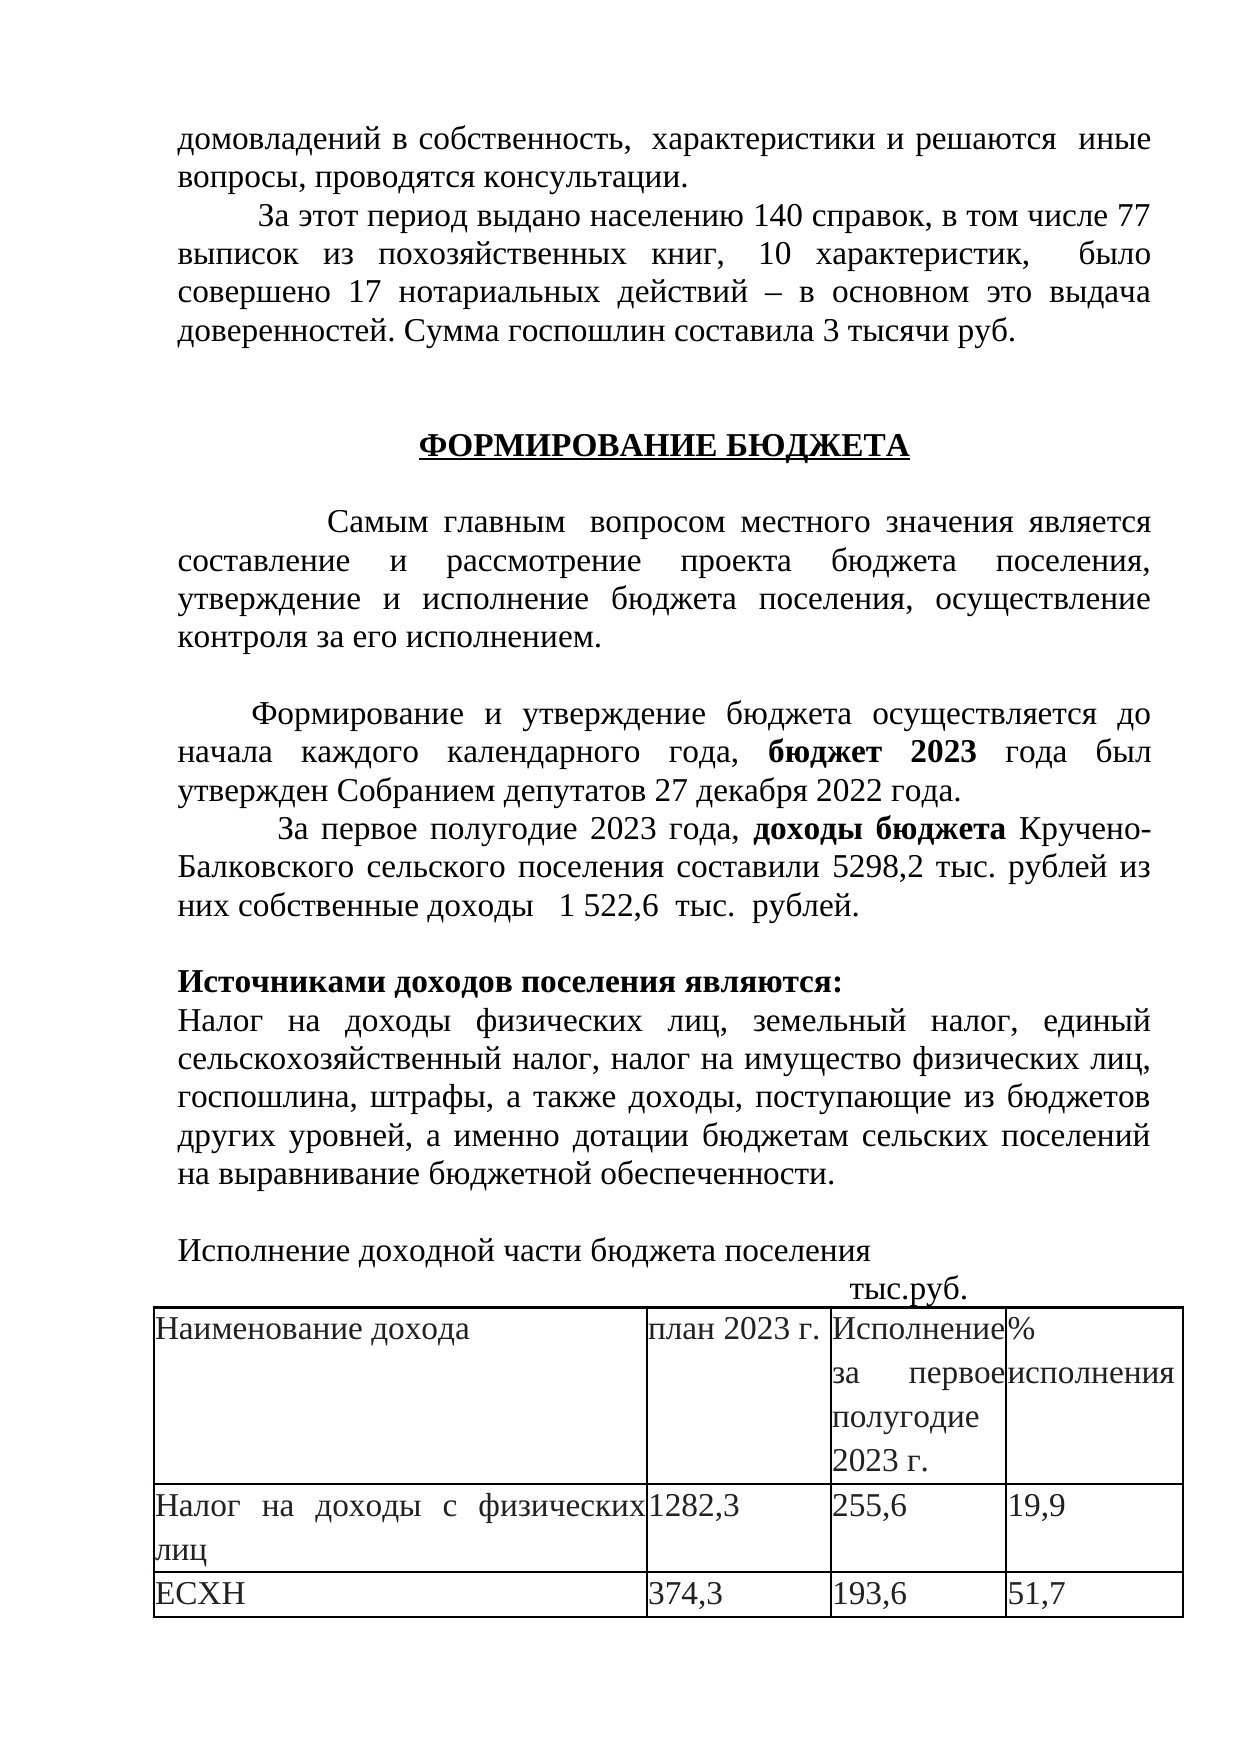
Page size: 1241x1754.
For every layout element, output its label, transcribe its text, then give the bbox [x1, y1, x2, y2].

table_header % исполнения [1007, 1309, 1182, 1483]
text За этот период выдано населению 140 справок, в том числе 77 выписок из похозяйственных книг, 10 характеристик, было совершено 17 нотариальных действий – в основном это выдача доверенностей. Сумма госпошлин составила 3 тысячи руб. [177, 195, 1152, 348]
table_cell 374,3 [648, 1573, 830, 1616]
text Самым главным вопросом местного значения является составление и рассмотрение проекта бюджета поселения, утверждение и исполнение бюджета поселения, осуществление контроля за его исполнением. [177, 501, 1152, 655]
text За первое полугодие 2023 года, доходы бюджета Кручено-Балковского сельского поселения составили 5298,2 тыс. рублей из них собственные доходы 1 522,6 тыс. рублей. [177, 808, 1152, 923]
text Формирование и утверждение бюджета осуществляется до начала каждого календарного года, бюджет 2023 года был утвержден Собранием депутатов 27 декабря 2022 года. [177, 693, 1152, 808]
text Источниками доходов поселения являются: [177, 961, 1152, 1000]
table_header Исполнение за первое полугодие 2023 г. [832, 1309, 1005, 1483]
table_cell 51,7 [1007, 1573, 1182, 1616]
table_cell 193,6 [832, 1573, 1005, 1616]
table_cell ЕСХН [155, 1573, 646, 1616]
text Налог на доходы физических лиц, земельный налог, единый сельскохозяйственный налог, налог на имущество физических лиц, госпошлина, штрафы, а также доходы, поступающие из бюджетов других уровней, а именно дотации бюджетам сельских поселений на выравнивание бюджетной обеспеченности. [177, 1000, 1152, 1191]
table_cell 19,9 [1007, 1485, 1182, 1571]
text Исполнение доходной части бюджета поселения [177, 1230, 1152, 1268]
table_cell 255,6 [832, 1485, 1005, 1571]
table_header план 2023 г. [648, 1309, 830, 1483]
text ФОРМИРОВАНИЕ БЮДЖЕТА [177, 425, 1152, 463]
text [177, 118, 1152, 195]
table_cell 1282,3 [648, 1485, 830, 1571]
text тыс.руб. [177, 1268, 1152, 1306]
table_cell Налог на доходы с физических лиц [155, 1485, 646, 1571]
table_header Наименование дохода [155, 1309, 646, 1483]
